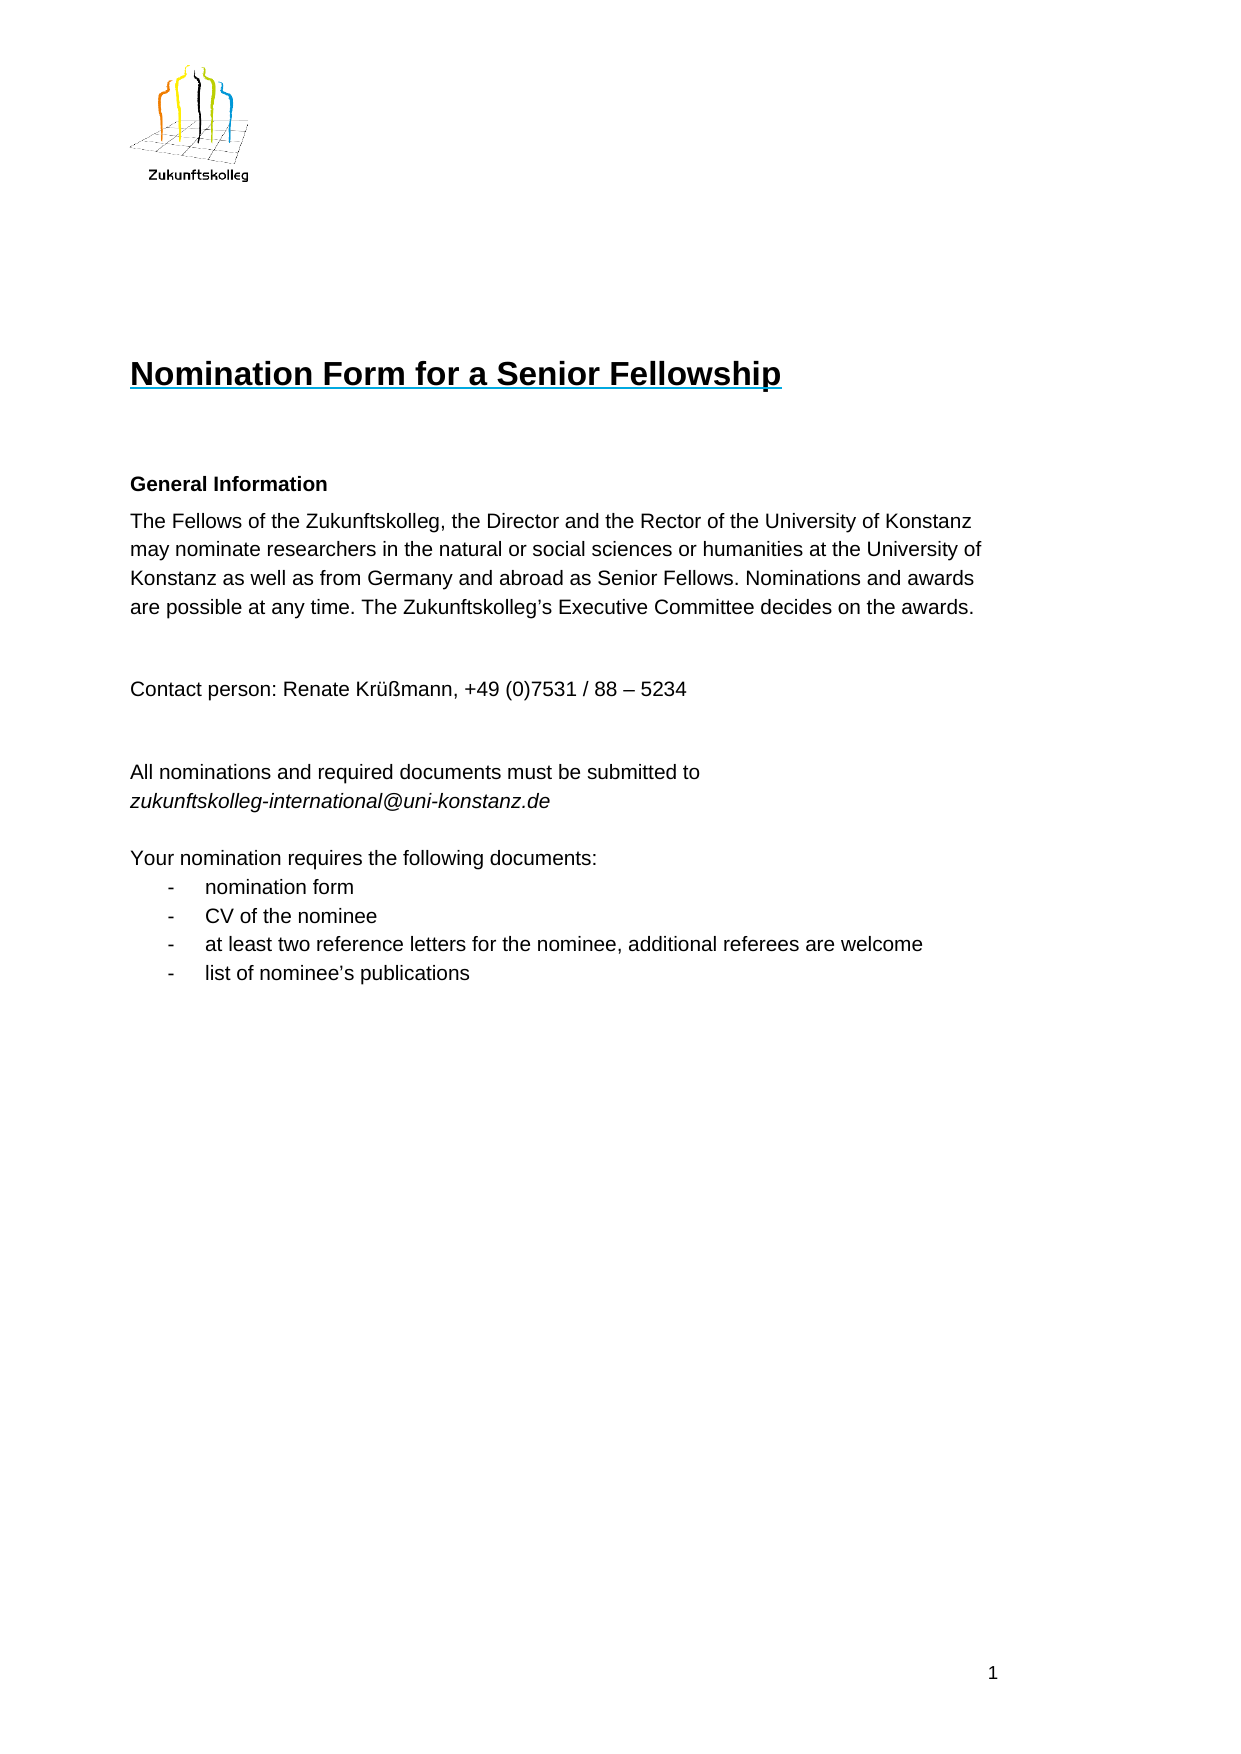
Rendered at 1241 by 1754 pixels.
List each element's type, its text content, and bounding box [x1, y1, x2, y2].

picture [129, 65, 248, 183]
text All nominations and required documents must be submitted to [130, 760, 998, 784]
list nomination form [167, 875, 998, 899]
text General Information [130, 472, 998, 496]
list CV of the nominee [167, 903, 998, 927]
text Contact person: Renate Krüßmann, +49 (0)7531 / 88 – 5234 [130, 677, 998, 701]
text The Fellows of the Zukunftskolleg, the Director and the Rector of the University of Konstanz may nominate researchers in the natural or social sciences or humanities at the University of Konstanz as well as from Germany and abroad as Senior Fellows. Nominations and awards are possible at any time. The Zukunftskolleg’s Executive Committee decides on the awards. [130, 508, 998, 619]
list at least two reference letters for the nominee, additional referees are welcome [167, 932, 998, 956]
text zukunftskolleg-international@uni-konstanz.de [130, 788, 998, 812]
list list of nominee’s publications [167, 961, 998, 985]
text Your nomination requires the following documents: [130, 846, 998, 870]
